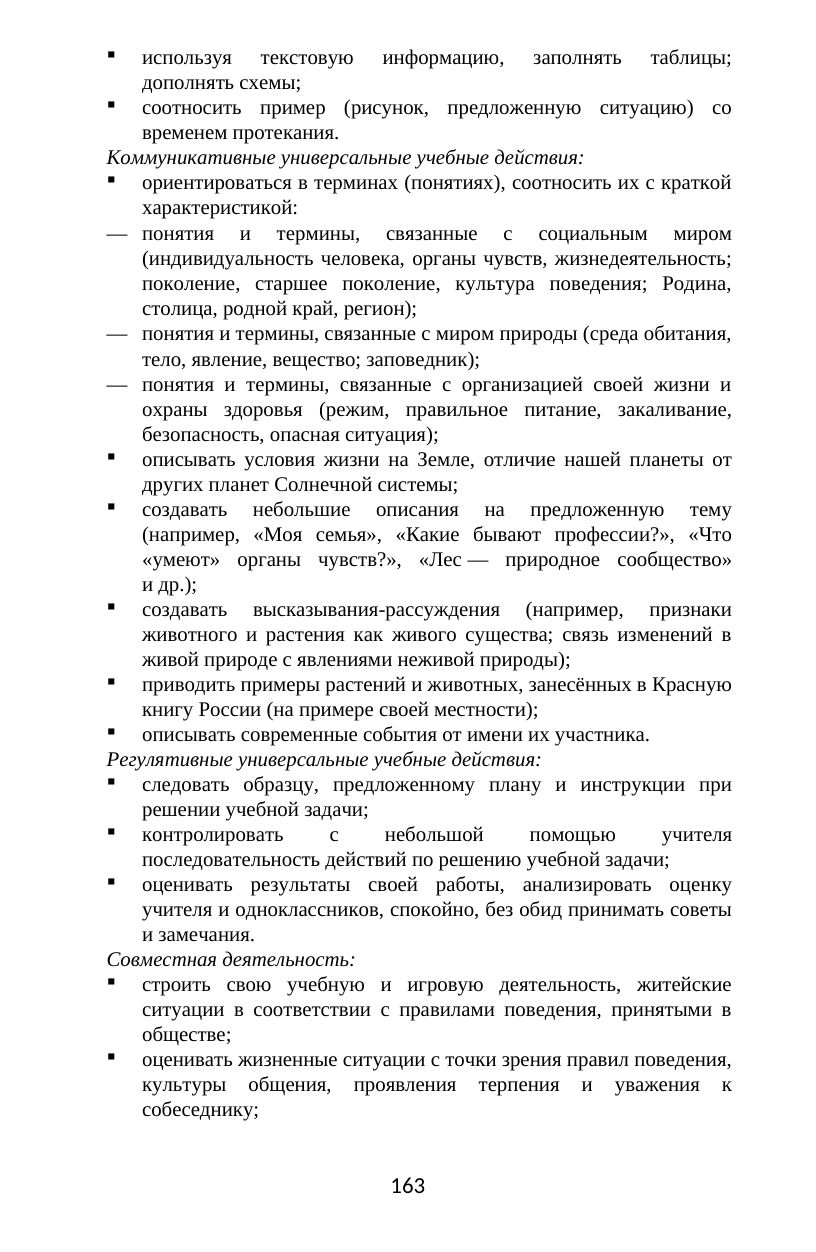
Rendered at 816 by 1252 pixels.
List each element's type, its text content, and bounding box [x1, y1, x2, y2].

list описывать современные события от имени их участника. [106, 721, 732, 746]
text Совместная деятельность: [83, 946, 732, 971]
list создавать небольшие описания на предложенную тему (например, «Моя семья», «Какие бывают профессии?», «Что «умеют» органы чувств?», «Лес — природное сообщество» и др.); [106, 496, 732, 596]
list оценивать результаты своей работы, анализировать оценку учителя и одноклассников, спокойно, без обид принимать советы и замечания. [106, 871, 732, 946]
list строить свою учебную и игровую деятельность, житейские ситуации в соответствии с правилами поведения, принятыми в обществе; [106, 971, 732, 1046]
list следовать образцу, предложенному плану и инструкции при решении учебной задачи; [106, 771, 732, 821]
list создавать высказывания-рассуждения (например, признаки животного и растения как живого существа; связь изменений в живой природе с явлениями неживой природы); [106, 596, 732, 671]
list понятия и термины, связанные с социальным миром (индивидуальность человека, органы чувств, жизнедеятельность; поколение, старшее поколение, культура поведения; Родина, столица, родной край, регион); [106, 219, 732, 320]
list соотносить пример (рисунок, предложенную ситуацию) со временем протекания. [106, 94, 732, 144]
text Коммуникативные универсальные учебные действия: [83, 144, 732, 169]
list описывать условия жизни на Земле, отличие нашей планеты от других планет Солнечной системы; [106, 446, 732, 496]
list понятия и термины, связанные с миром природы (среда обитания, тело, явление, вещество; заповедник); [106, 320, 732, 371]
list оценивать жизненные ситуации с точки зрения правил поведения, культуры общения, проявления терпения и уважения к собеседнику; [106, 1046, 732, 1121]
list контролировать с небольшой помощью учителя последовательность действий по решению учебной задачи; [106, 821, 732, 871]
text Регулятивные универсальные учебные действия: [83, 746, 732, 771]
list ориентироваться в терминах (понятиях), соотносить их с краткой характеристикой: [106, 169, 732, 219]
list используя текстовую информацию, заполнять таблицы; дополнять схемы; [106, 44, 732, 94]
list приводить примеры растений и животных, занесённых в Красную книгу России (на примере своей местности); [106, 671, 732, 721]
list понятия и термины, связанные с организацией своей жизни и охраны здоровья (режим, правильное питание, закаливание, безопасность, опасная ситуация); [106, 371, 732, 446]
